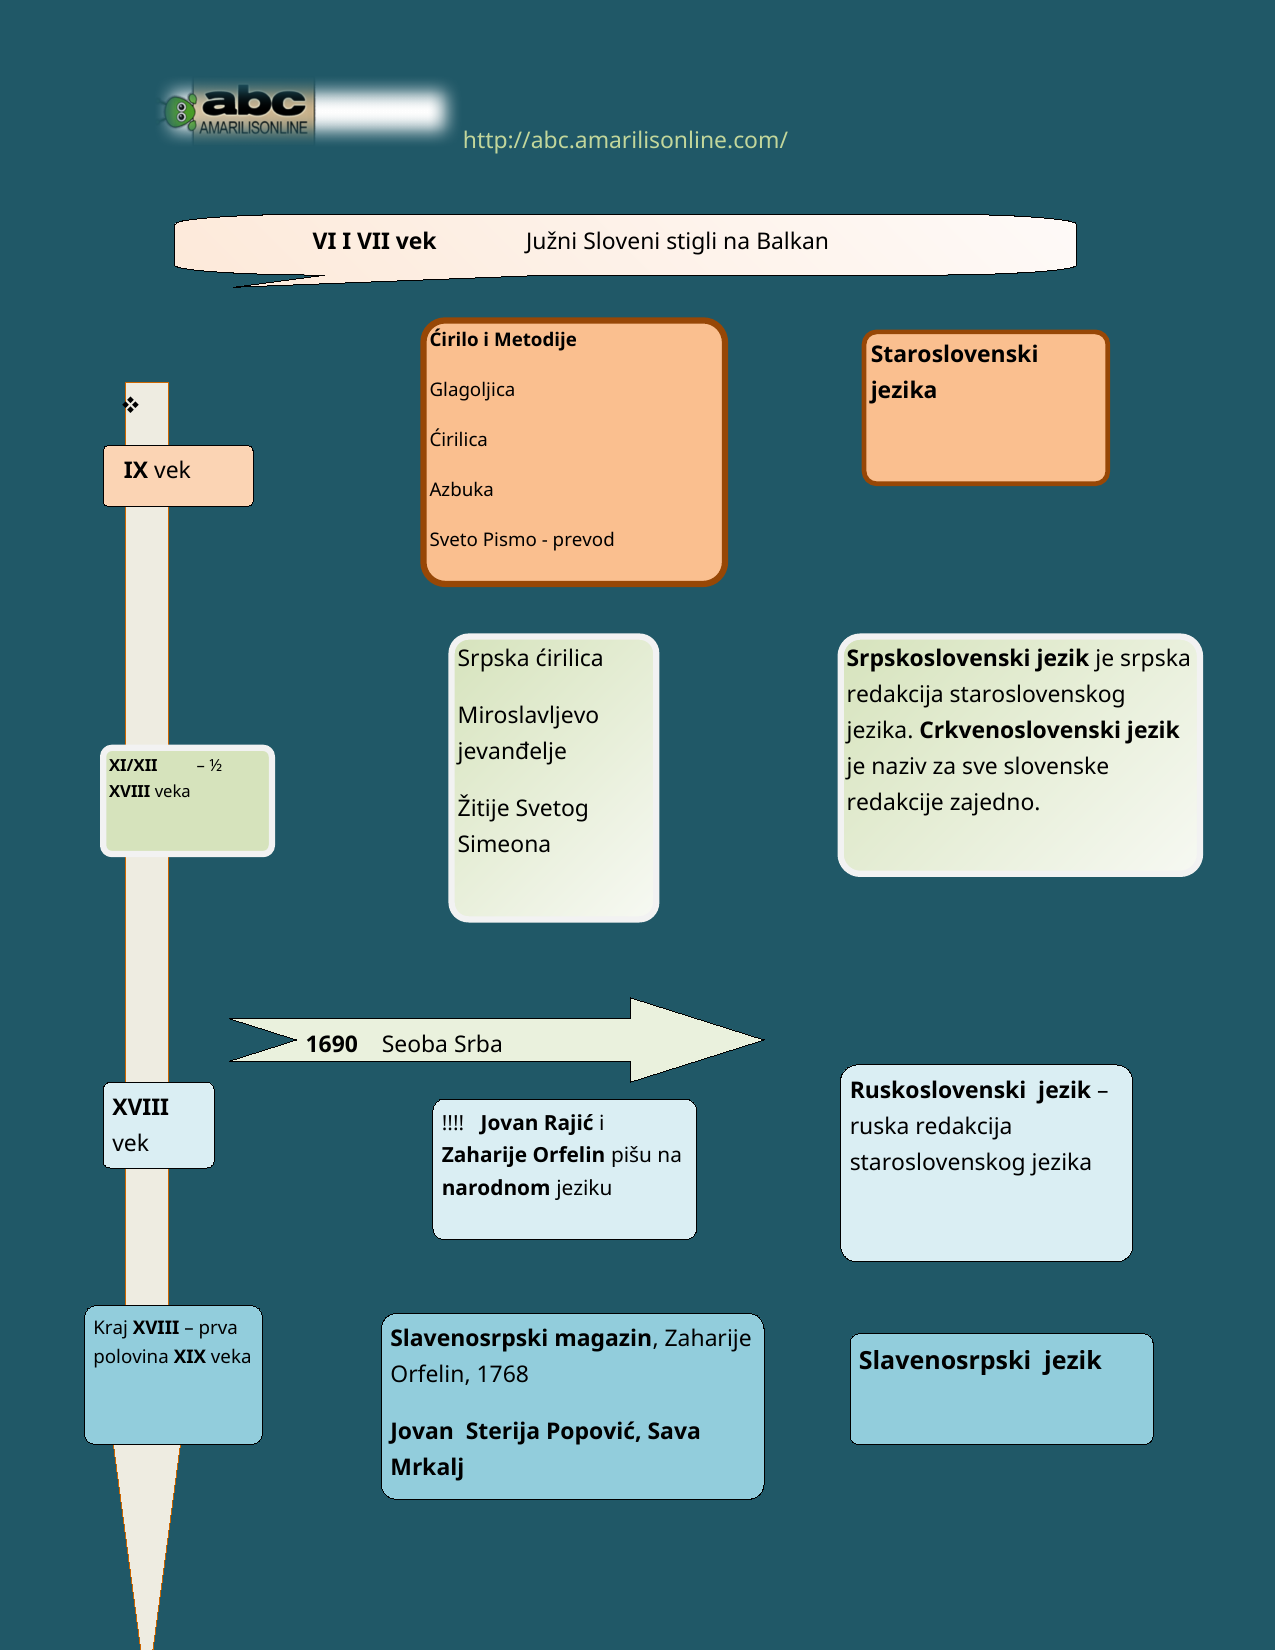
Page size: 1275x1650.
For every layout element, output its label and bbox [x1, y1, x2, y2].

picture [172, 93, 444, 130]
